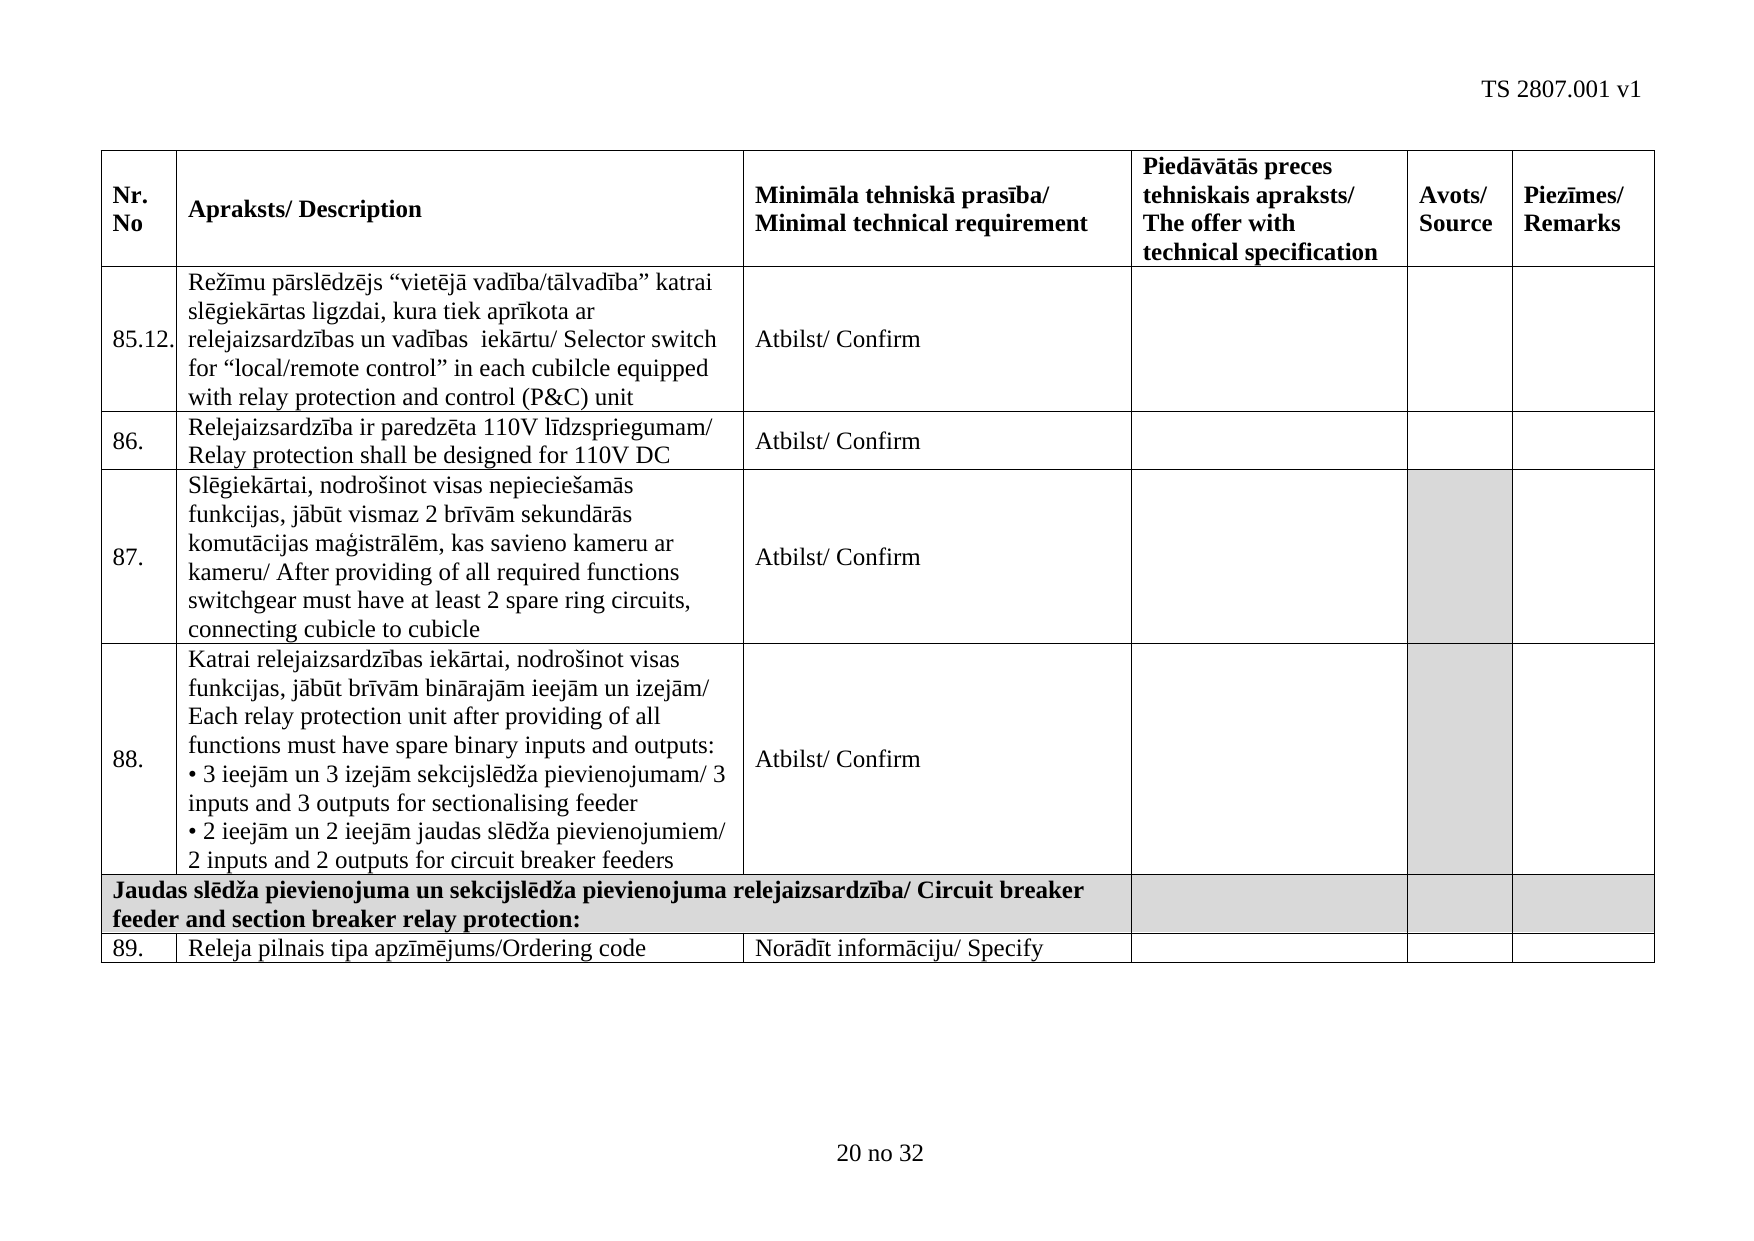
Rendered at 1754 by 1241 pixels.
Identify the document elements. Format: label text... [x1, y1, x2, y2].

table_cell [1408, 875, 1512, 932]
table_cell [1408, 934, 1512, 962]
table_cell [1513, 934, 1654, 962]
table_cell [1408, 267, 1512, 411]
table_cell Relejaizsardzība ir paredzēta 110V līdzspriegumam/ Relay protection shall be designed for 110V DC [177, 412, 743, 469]
table_cell Norādīt informāciju/ Specify [744, 934, 1131, 962]
table_cell Atbilst/ Confirm [744, 267, 1131, 411]
table_cell [102, 644, 176, 874]
table_cell [1513, 644, 1654, 874]
table_cell Slēgiekārtai, nodrošinot visas nepieciešamās funkcijas, jābūt vismaz 2 brīvām sekundārās komutācijas maģistrālēm, kas savieno kameru ar kameru/ After providing of all required functions switchgear must have at least 2 spare ring circuits, connecting cubicle to cubicle [177, 470, 743, 643]
table_cell [102, 934, 176, 962]
table_cell [1132, 412, 1407, 469]
table_cell [1513, 470, 1654, 643]
table_cell Režīmu pārslēdzējs “vietējā vadība/tālvadība” katrai slēgiekārtas ligzdai, kura tiek aprīkota ar relejaizsardzības un vadības iekārtu/ Selector switch for “local/remote control” in each cubilcle equipped with relay protection and control (P&C) unit [177, 267, 743, 411]
table_cell [1408, 644, 1512, 874]
table_header Piedāvātās preces tehniskais apraksts/ The offer with technical specification [1132, 151, 1407, 266]
table_cell [1513, 412, 1654, 469]
table_header Nr. No [102, 151, 176, 266]
table_header Avots/ Source [1408, 151, 1512, 266]
table_cell [102, 267, 176, 411]
table_cell [102, 470, 176, 643]
table_header Piezīmes/ Remarks [1513, 151, 1654, 266]
table_cell Atbilst/ Confirm [744, 412, 1131, 469]
table_header Minimāla tehniskā prasība/ Minimal technical requirement [744, 151, 1131, 266]
table_cell [1408, 412, 1512, 469]
table_cell [1408, 470, 1512, 643]
table_cell [102, 412, 176, 469]
table_header Apraksts/ Description [177, 151, 743, 266]
table_cell Jaudas slēdža pievienojuma un sekcijslēdža pievienojuma relejaizsardzība/ Circuit breaker feeder and section breaker relay protection: [102, 875, 1131, 932]
table_cell [1513, 875, 1654, 932]
table_cell [1132, 470, 1407, 643]
table_cell [1132, 875, 1407, 932]
table_cell Releja pilnais tipa apzīmējums/Ordering code [177, 934, 743, 962]
table_cell [1132, 267, 1407, 411]
table_cell [1513, 267, 1654, 411]
table_cell [1132, 934, 1407, 962]
table_cell Katrai relejaizsardzības iekārtai, nodrošinot visas funkcijas, jābūt brīvām binārajām ieejām un izejām/ Each relay protection unit after providing of all functions must have spare binary inputs and outputs: • 3 ieejām un 3 izejām sekcijslēdža pievienojumam/ 3 inputs and 3 outputs for sectionalising feeder • 2 ieejām un 2 ieejām jaudas slēdža pievienojumiem/ 2 inputs and 2 outputs for circuit breaker feeders [177, 644, 743, 874]
table_cell [1132, 644, 1407, 874]
table_cell Atbilst/ Confirm [744, 644, 1131, 874]
table_cell Atbilst/ Confirm [744, 470, 1131, 643]
